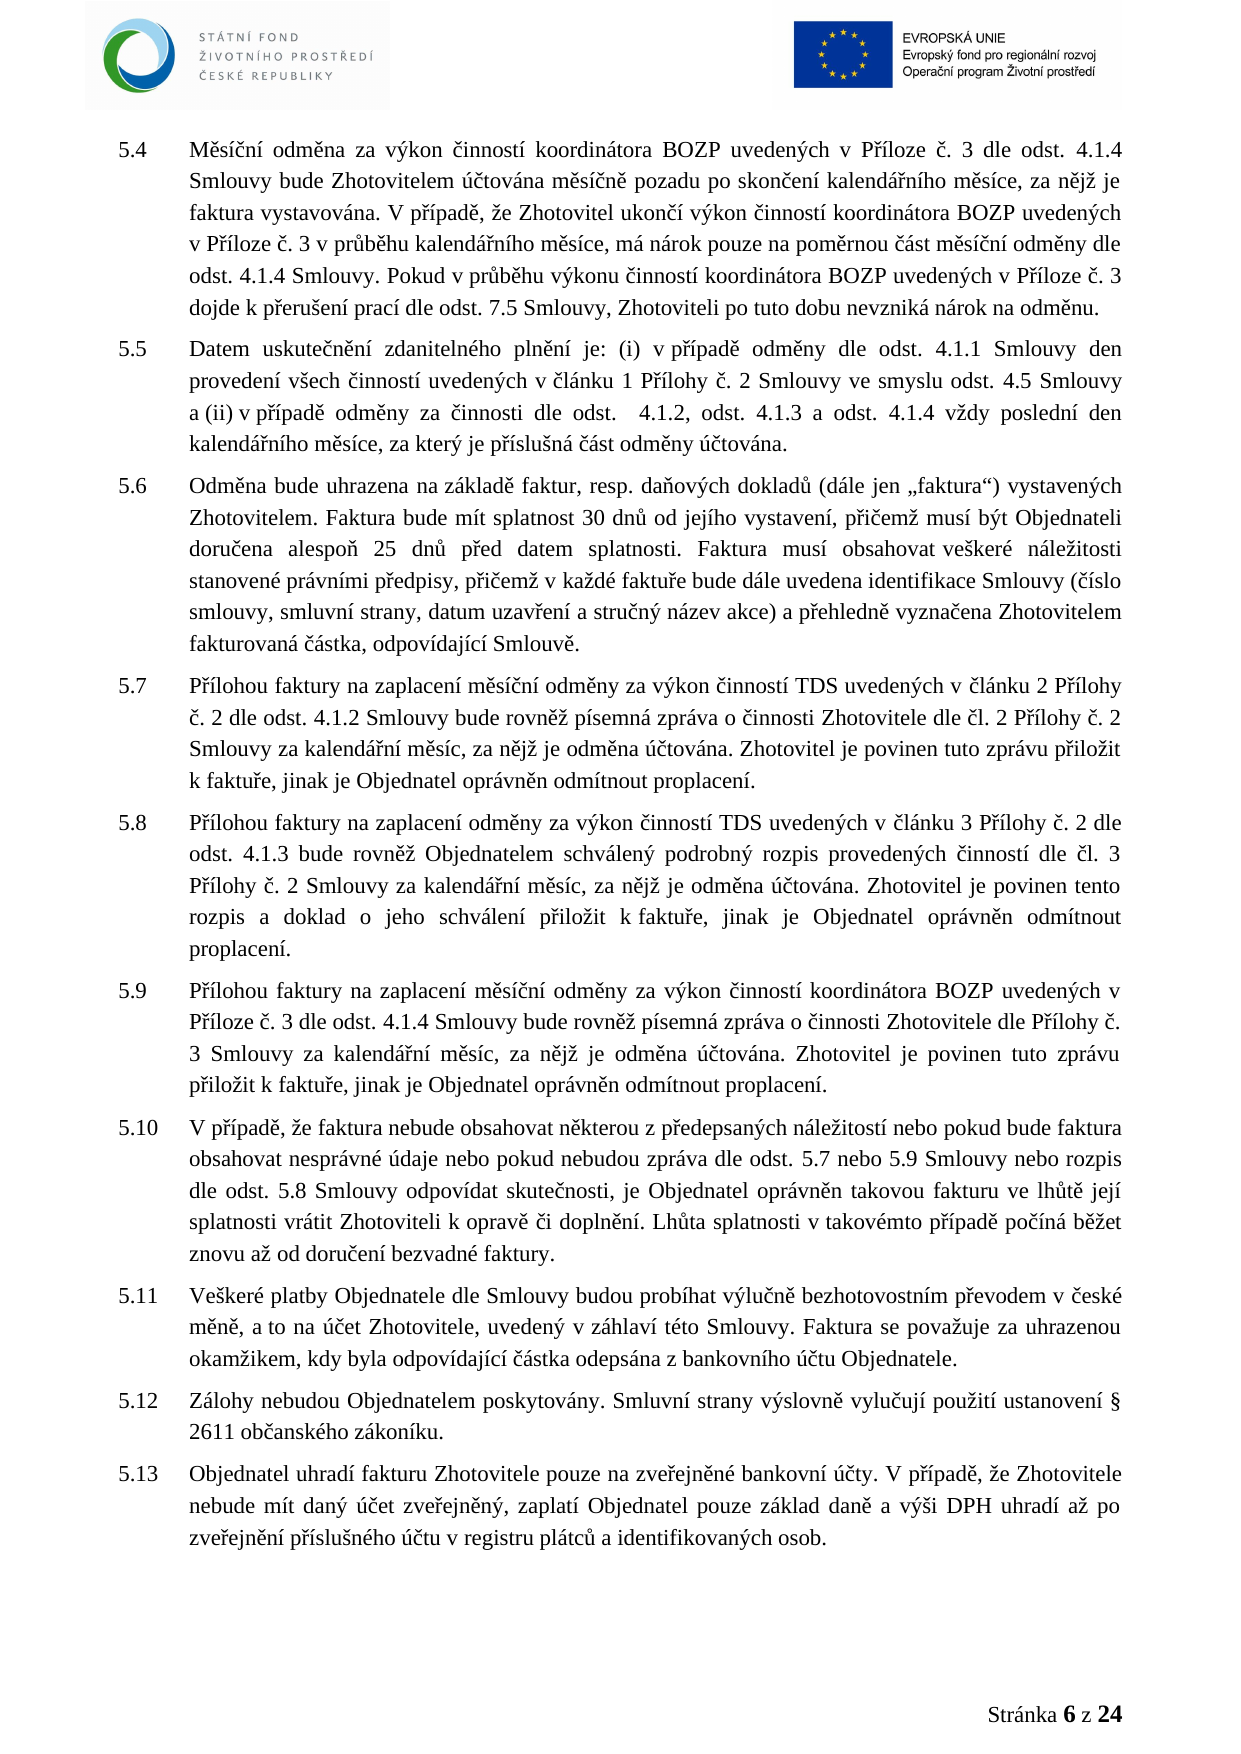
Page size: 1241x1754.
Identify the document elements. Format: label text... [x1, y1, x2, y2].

text Přílohou faktury na zaplacení odměny za výkon činností TDS uvedených v článku 3 Přílohy č. 2 dle odst. 4.1.3 bude rovněž Objednatelem schválený podrobný rozpis provedených činností dle čl. 3 Přílohy č. 2 Smlouvy za kalendářní měsíc, za nějž je odměna účtována. Zhotovitel je povinen tento rozpis a doklad o jeho schválení přiložit k faktuře, jinak je Objednatel oprávněn odmítnout proplacení. [118, 809, 1122, 961]
text Zálohy nebudou Objednatelem poskytovány. Smluvní strany výslovně vylučují použití ustanovení § 2611 občanského zákoníku. [118, 1387, 1122, 1445]
picture [772, 0, 1123, 110]
text Přílohou faktury na zaplacení měsíční odměny za výkon činností koordinátora BOZP uvedených v Příloze č. 3 dle odst. 4.1.4 Smlouvy bude rovněž písemná zpráva o činnosti Zhotovitele dle Přílohy č. 3 Smlouvy za kalendářní měsíc, za nějž je odměna účtována. Zhotovitel je povinen tuto zprávu přiložit k faktuře, jinak je Objednatel oprávněn odmítnout proplacení. [118, 977, 1122, 1098]
text Měsíční odměna za výkon činností koordinátora BOZP uvedených v Příloze č. 3 dle odst. 4.1.4 Smlouvy bude Zhotovitelem účtována měsíčně pozadu po skončení kalendářního měsíce, za nějž je faktura vystavována. V případě, že Zhotovitel ukončí výkon činností koordinátora BOZP uvedených v Příloze č. 3 v průběhu kalendářního měsíce, má nárok pouze na poměrnou část měsíční odměny dle odst. 4.1.4 Smlouvy. Pokud v průběhu výkonu činností koordinátora BOZP uvedených v Příloze č. 3 dojde k přerušení prací dle odst. 7.5 Smlouvy, Zhotoviteli po tuto dobu nevzniká nárok na odměnu. [118, 136, 1122, 320]
text V případě, že faktura nebude obsahovat některou z předepsaných náležitostí nebo pokud bude faktura obsahovat nesprávné údaje nebo pokud nebudou zpráva dle odst. 5.7 nebo 5.9 Smlouvy nebo rozpis dle odst. 5.8 Smlouvy odpovídat skutečnosti, je Objednatel oprávněn takovou fakturu ve lhůtě její splatnosti vrátit Zhotoviteli k opravě či doplnění. Lhůta splatnosti v takovémto případě počíná běžet znovu až od doručení bezvadné faktury. [118, 1113, 1122, 1266]
text Veškeré platby Objednatele dle Smlouvy budou probíhat výlučně bezhotovostním převodem v české měně, a to na účet Zhotovitele, uvedený v záhlaví této Smlouvy. Faktura se považuje za uhrazenou okamžikem, kdy byla odpovídající částka odepsána z bankovního účtu Objednatele. [118, 1282, 1122, 1371]
text Odměna bude uhrazena na základě faktur, resp. daňových dokladů (dále jen „faktura“) vystavených Zhotovitelem. Faktura bude mít splatnost 30 dnů od jejího vystavení, přičemž musí být Objednateli doručena alespoň 25 dnů před datem splatnosti. Faktura musí obsahovat veškeré náležitosti stanovené právními předpisy, přičemž v každé faktuře bude dále uvedena identifikace Smlouvy (číslo smlouvy, smluvní strany, datum uzavření a stručný název akce) a přehledně vyznačena Zhotovitelem fakturovaná částka, odpovídající Smlouvě. [118, 472, 1122, 656]
text Objednatel uhradí fakturu Zhotovitele pouze na zveřejněné bankovní účty. V případě, že Zhotovitele nebude mít daný účet zveřejněný, zaplatí Objednatel pouze základ daně a výši DPH uhradí až po zveřejnění příslušného účtu v registru plátců a identifikovaných osob. [118, 1460, 1122, 1550]
picture [85, 1, 390, 110]
text Datem uskutečnění zdanitelného plnění je: (i) v případě odměny dle odst. 4.1.1 Smlouvy den provedení všech činností uvedených v článku 1 Přílohy č. 2 Smlouvy ve smyslu odst. 4.5 Smlouvy a (ii) v případě odměny za činnosti dle odst. 4.1.2, odst. 4.1.3 a odst. 4.1.4 vždy poslední den kalendářního měsíce, za který je příslušná část odměny účtována. [118, 336, 1122, 457]
text Přílohou faktury na zaplacení měsíční odměny za výkon činností TDS uvedených v článku 2 Přílohy č. 2 dle odst. 4.1.2 Smlouvy bude rovněž písemná zpráva o činnosti Zhotovitele dle čl. 2 Přílohy č. 2 Smlouvy za kalendářní měsíc, za nějž je odměna účtována. Zhotovitel je povinen tuto zprávu přiložit k faktuře, jinak je Objednatel oprávněn odmítnout proplacení. [118, 672, 1122, 793]
